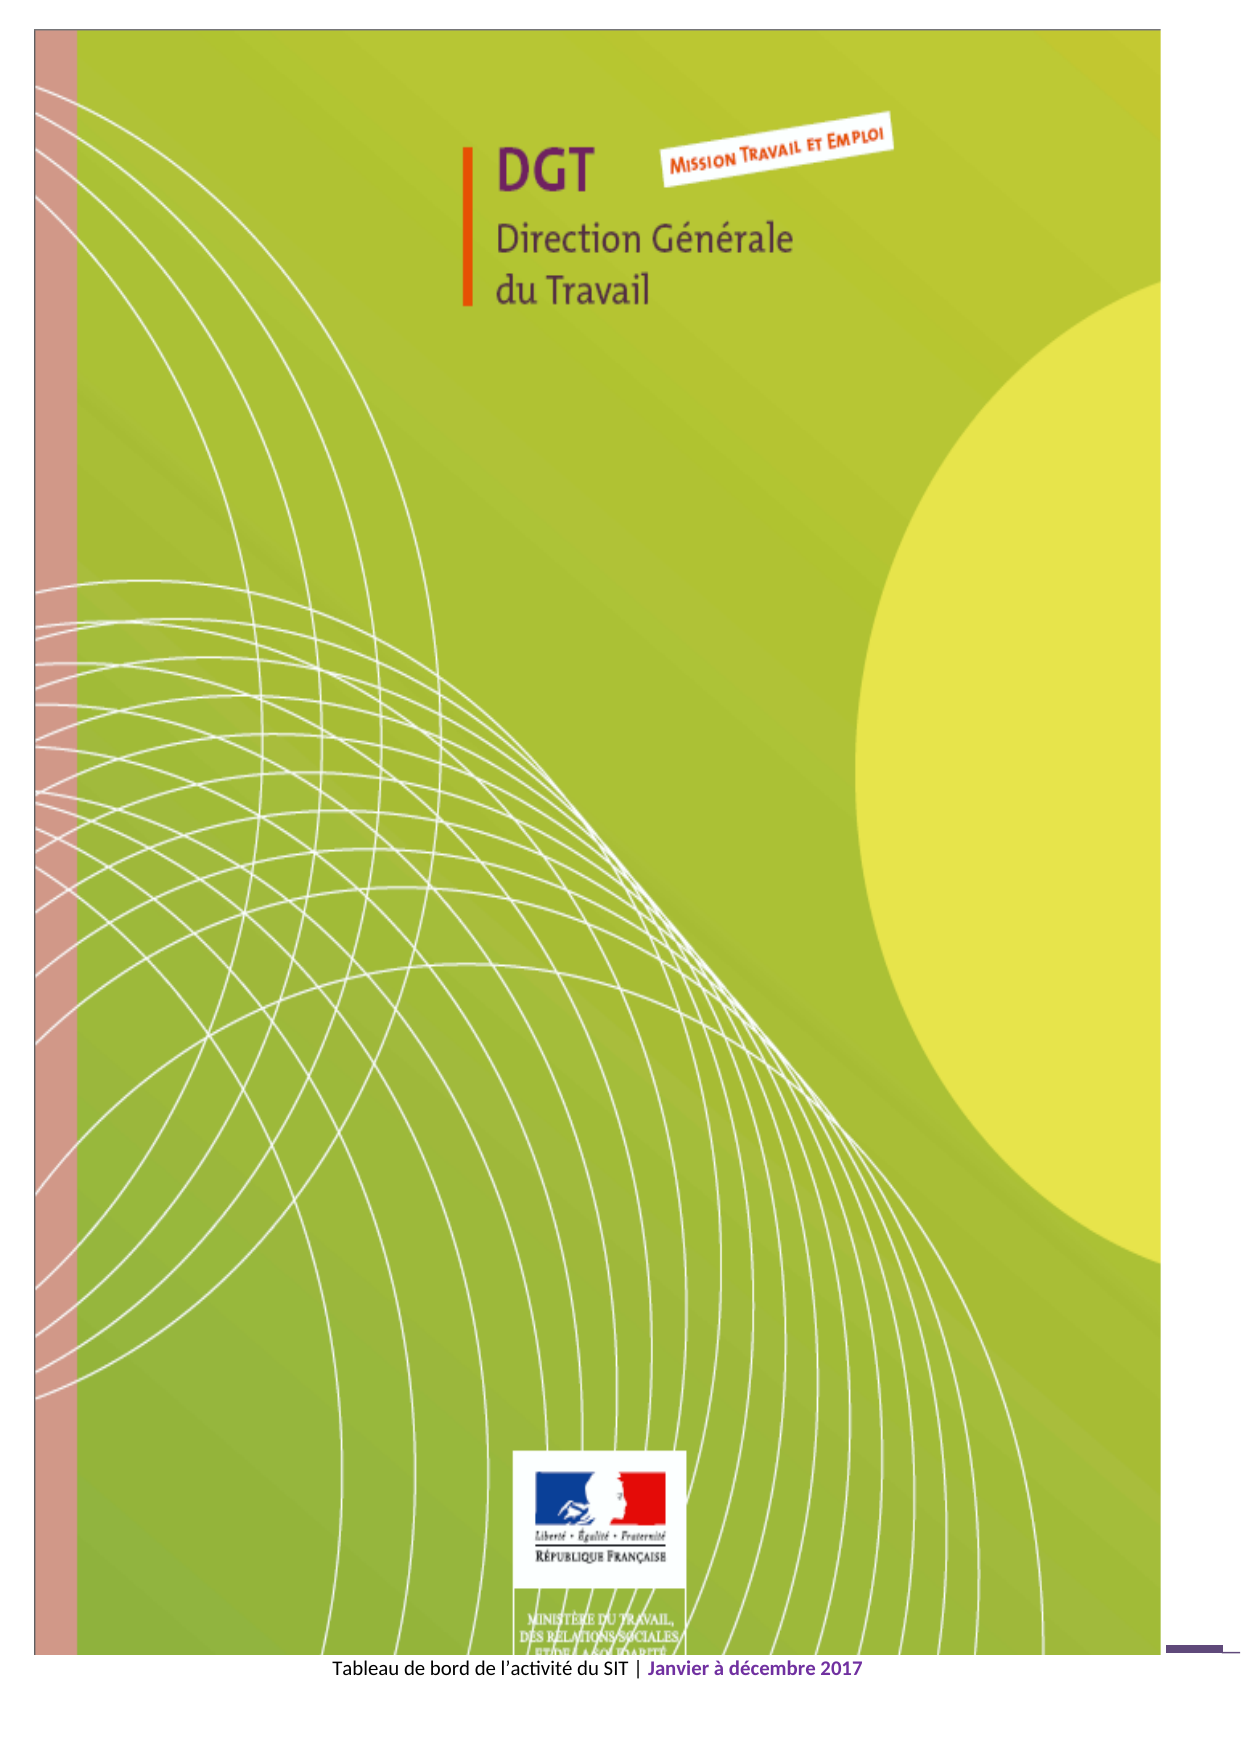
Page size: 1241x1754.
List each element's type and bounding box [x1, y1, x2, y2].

picture [34, 29, 1161, 1655]
